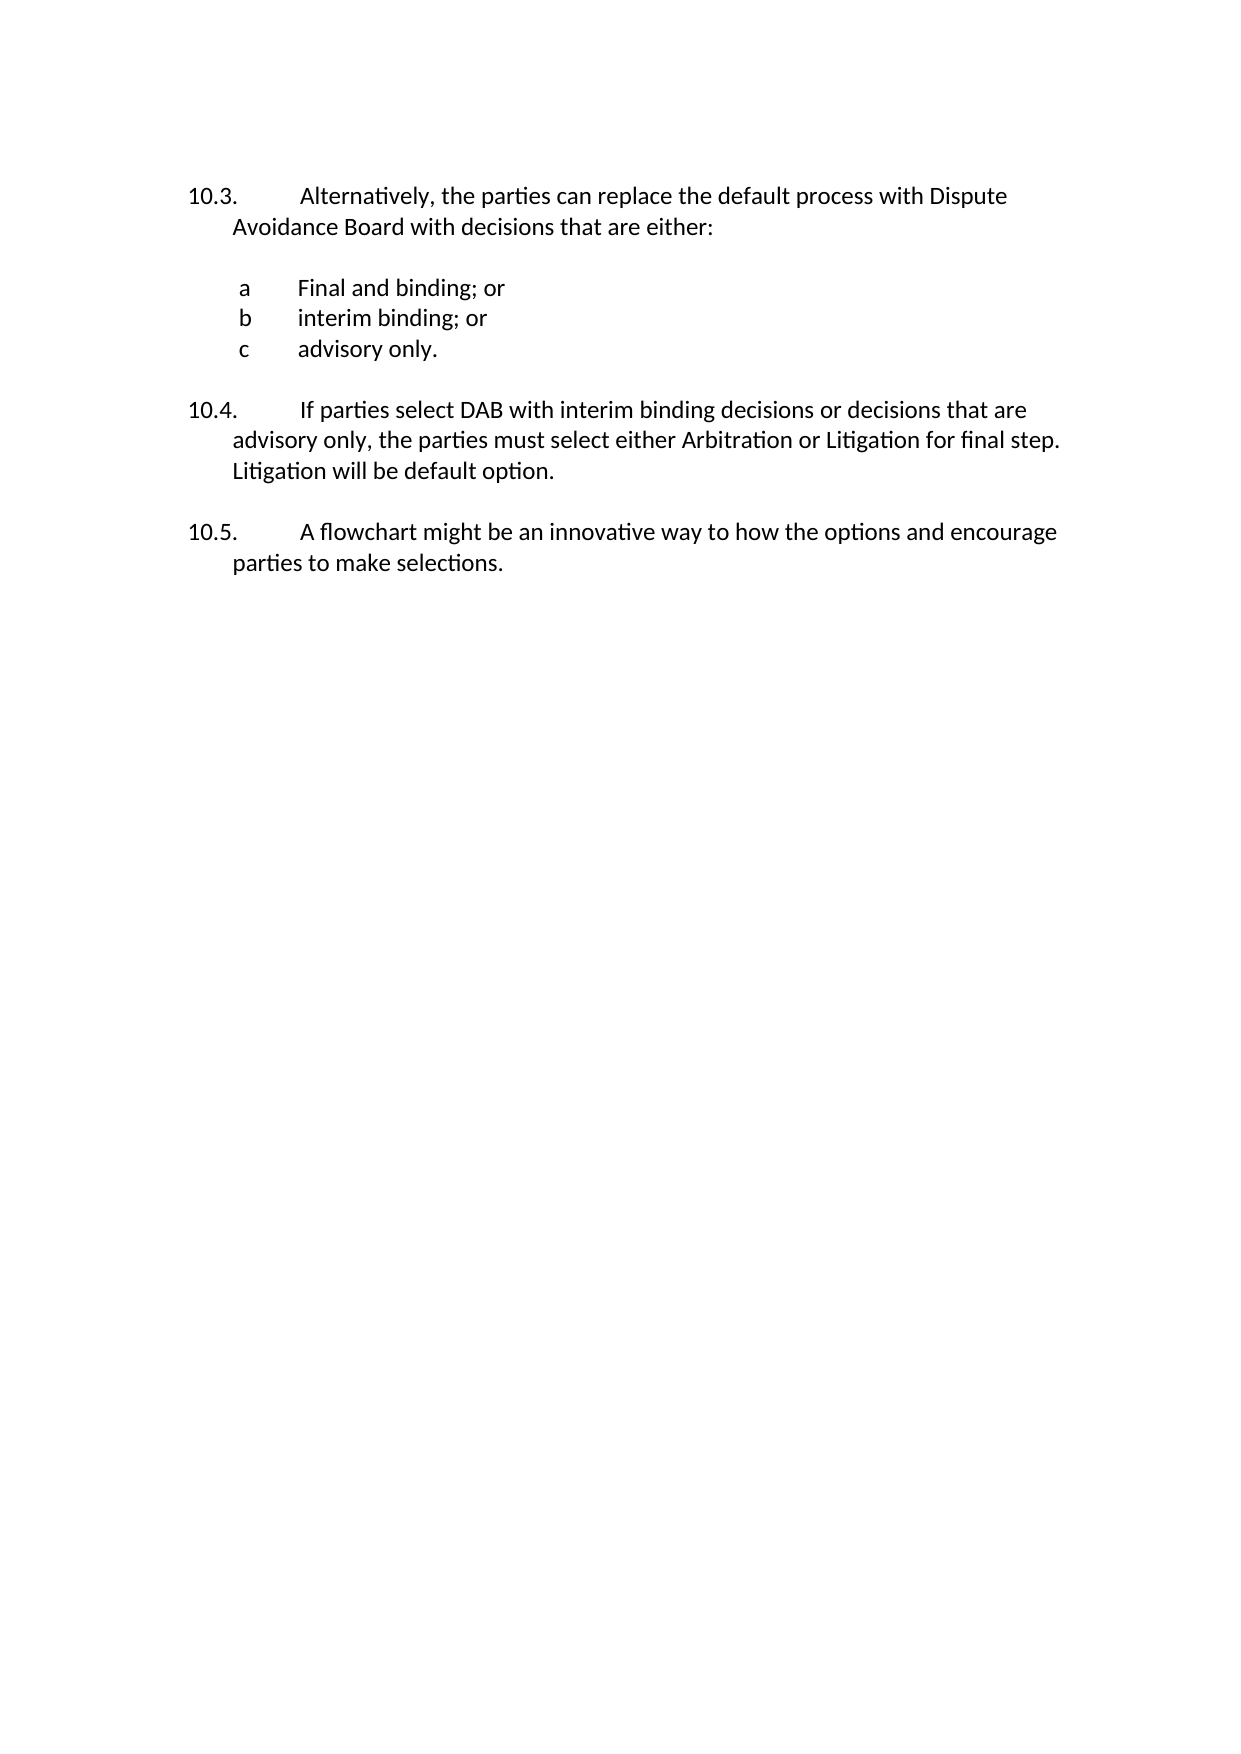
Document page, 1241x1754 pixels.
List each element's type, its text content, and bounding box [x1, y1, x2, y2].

list Alternatively, the parties can replace the default process with Dispute Avoidance Board with decisions that are either: [187, 181, 1090, 242]
list Final and binding; or [239, 272, 1090, 303]
list A flowchart might be an innovative way to how the options and encourage parties to make selections. [187, 516, 1090, 577]
list advisory only. [239, 333, 1090, 364]
list interim binding; or [239, 303, 1090, 333]
list If parties select DAB with interim binding decisions or decisions that are advisory only, the parties must select either Arbitration or Litigation for final step. Litigation will be default option. [187, 394, 1090, 486]
